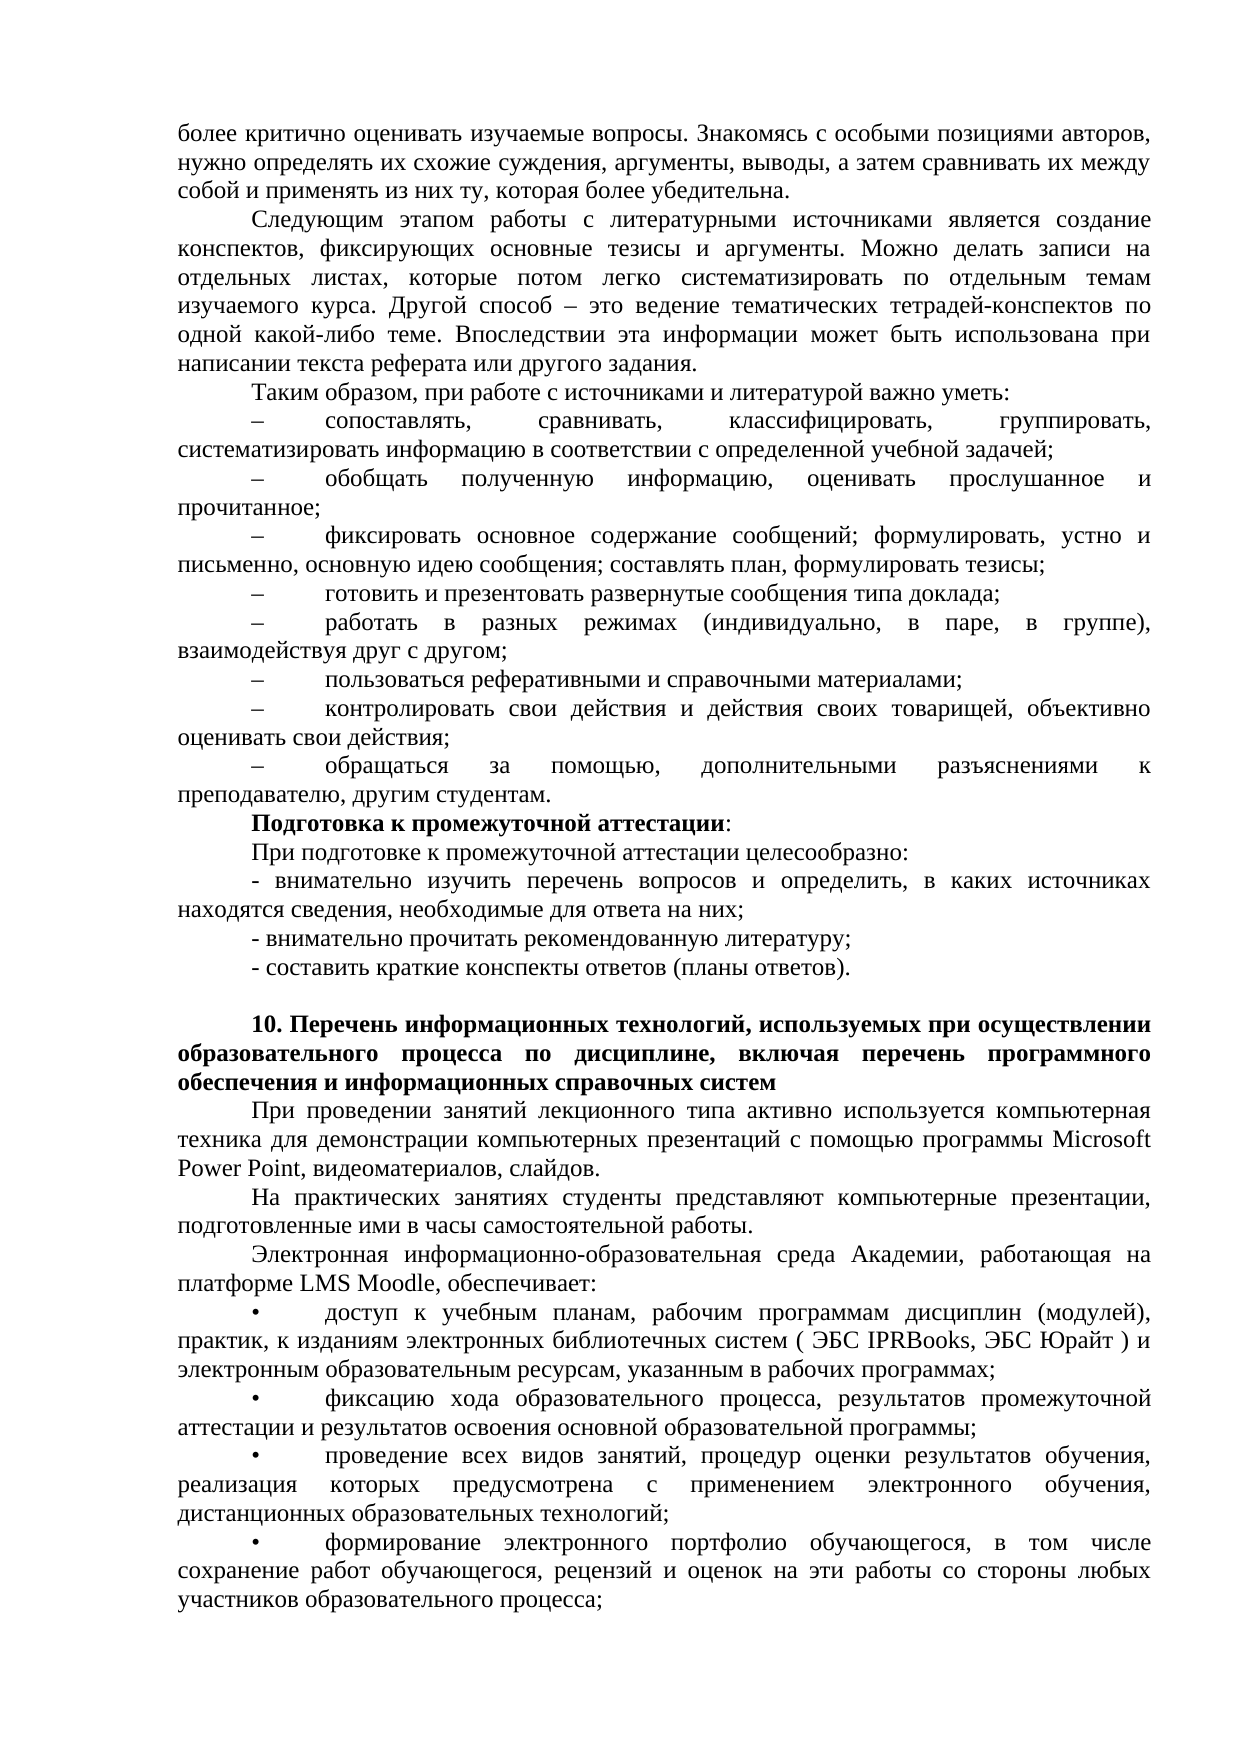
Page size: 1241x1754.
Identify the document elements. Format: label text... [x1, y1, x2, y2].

list фиксировать основное содержание сообщений; формулировать, устно и письменно, основную идею сообщения; составлять план, формулировать тезисы; [177, 521, 1152, 578]
text 10. Перечень информационных технологий, используемых при осуществлении образовательного процесса по дисциплине, включая перечень программного обеспечения и информационных справочных систем [177, 1009, 1152, 1096]
text • проведение всех видов занятий, процедур оценки результатов обучения, реализация которых предусмотрена с применением электронного обучения, дистанционных образовательных технологий; [177, 1441, 1152, 1527]
list работать в разных режимах (индивидуально, в паре, в группе), взаимодействуя друг с другом; [177, 607, 1152, 664]
text • доступ к учебным планам, рабочим программам дисциплин (модулей), практик, к изданиям электронных библиотечных систем ( ЭБС IPRBooks, ЭБС Юрайт ) и электронным образовательным ресурсам, указанным в рабочих программах; [177, 1297, 1152, 1383]
list готовить и презентовать развернутые сообщения типа доклада; [177, 578, 1152, 607]
text При проведении занятий лекционного типа активно используется компьютерная техника для демонстрации компьютерных презентаций с помощью программы Microsoft Power Point, видеоматериалов, слайдов. [177, 1096, 1152, 1182]
text - составить краткие конспекты ответов (планы ответов). [177, 952, 1152, 981]
list обращаться за помощью, дополнительными разъяснениями к преподавателю, другим студентам. [177, 751, 1152, 808]
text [177, 118, 1152, 204]
text На практических занятиях студенты представляют компьютерные презентации, подготовленные ими в часы самостоятельной работы. [177, 1182, 1152, 1239]
list обобщать полученную информацию, оценивать прослушанное и прочитанное; [177, 463, 1152, 521]
list сопоставлять, сравнивать, классифицировать, группировать, систематизировать информацию в соответствии с определенной учебной задачей; [177, 406, 1152, 463]
list пользоваться реферативными и справочными материалами; [177, 664, 1152, 693]
text Следующим этапом работы с литературными источниками является создание конспектов, фиксирующих основные тезисы и аргументы. Можно делать записи на отдельных листах, которые потом легко систематизировать по отдельным темам изучаемого курса. Другой способ – это ведение тематических тетрадей-конспектов по одной какой-либо теме. Впоследствии эта информации может быть использована при написании текста реферата или другого задания. [177, 204, 1152, 377]
text Таким образом, при работе с источниками и литературой важно уметь: [177, 377, 1152, 406]
text • фиксацию хода образовательного процесса, результатов промежуточной аттестации и результатов освоения основной образовательной программы; [177, 1383, 1152, 1441]
list контролировать свои действия и действия своих товарищей, объективно оценивать свои действия; [177, 693, 1152, 751]
text - внимательно прочитать рекомендованную литературу; [177, 923, 1152, 952]
text • формирование электронного портфолио обучающегося, в том числе сохранение работ обучающегося, рецензий и оценок на эти работы со стороны любых участников образовательного процесса; [177, 1527, 1152, 1613]
text Подготовка к промежуточной аттестации: [177, 808, 1152, 837]
text При подготовке к промежуточной аттестации целесообразно: [177, 837, 1152, 866]
text - внимательно изучить перечень вопросов и определить, в каких источниках находятся сведения, необходимые для ответа на них; [177, 866, 1152, 923]
text Электронная информационно-образовательная среда Академии, работающая на платформе LMS Moodle, обеспечивает: [177, 1239, 1152, 1297]
